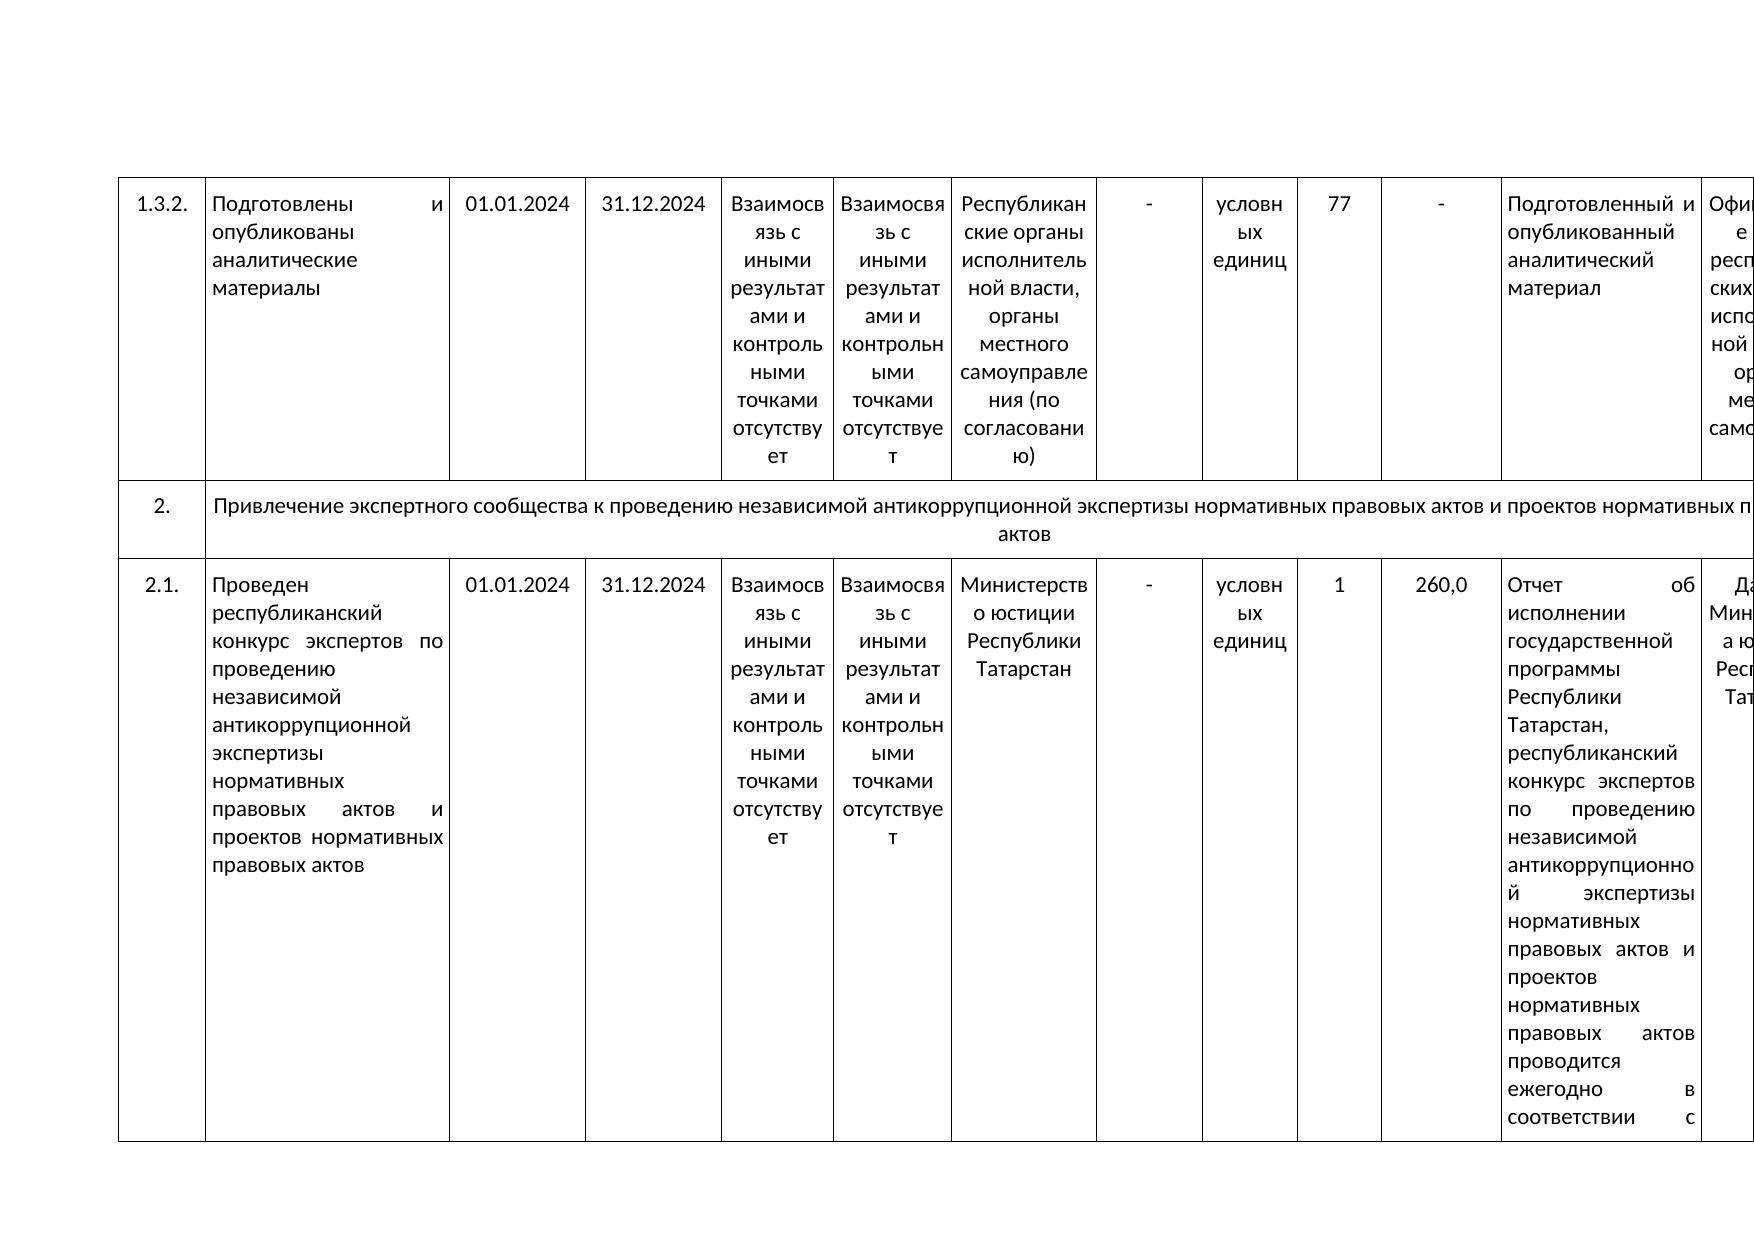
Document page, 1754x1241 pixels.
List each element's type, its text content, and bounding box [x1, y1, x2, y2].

table_cell 1.3.2. [119, 178, 205, 480]
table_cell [206, 559, 449, 1141]
table_cell 1 [1298, 559, 1381, 1141]
table_cell Подготовленный и опубликованный аналитический материал [1502, 178, 1701, 480]
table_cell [834, 559, 951, 1141]
table_cell 260,0 [1382, 559, 1501, 1141]
table_cell 2.1. [119, 559, 205, 1141]
table_cell - [1382, 178, 1501, 480]
table_cell Подготовлены и опубликованы аналитические материалы [206, 178, 449, 480]
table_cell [952, 178, 1096, 480]
table_cell 01.01.2024 [450, 178, 585, 480]
table_cell - [1097, 178, 1202, 480]
table_cell условных единиц [1203, 559, 1297, 1141]
table_cell 31.12.2024 [586, 178, 721, 480]
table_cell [722, 178, 833, 480]
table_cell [722, 559, 833, 1141]
table_cell 31.12.2024 [586, 559, 721, 1141]
table_cell - [1097, 559, 1202, 1141]
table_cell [834, 178, 951, 480]
table_cell Официальные сайты республиканских органов исполнительной власти и органов местного самоуправления [1702, 178, 1753, 480]
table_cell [1702, 559, 1753, 1141]
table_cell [1502, 559, 1701, 1141]
table_cell условных единиц [1203, 178, 1297, 480]
table_cell 01.01.2024 [450, 559, 585, 1141]
table_cell Привлечение экспертного сообщества к проведению независимой антикоррупционной экспертизы нормативных правовых актов и проектов нормативных правовых актов [206, 481, 1753, 558]
table_cell 2. [119, 481, 205, 558]
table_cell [952, 559, 1096, 1141]
table_cell 77 [1298, 178, 1381, 480]
